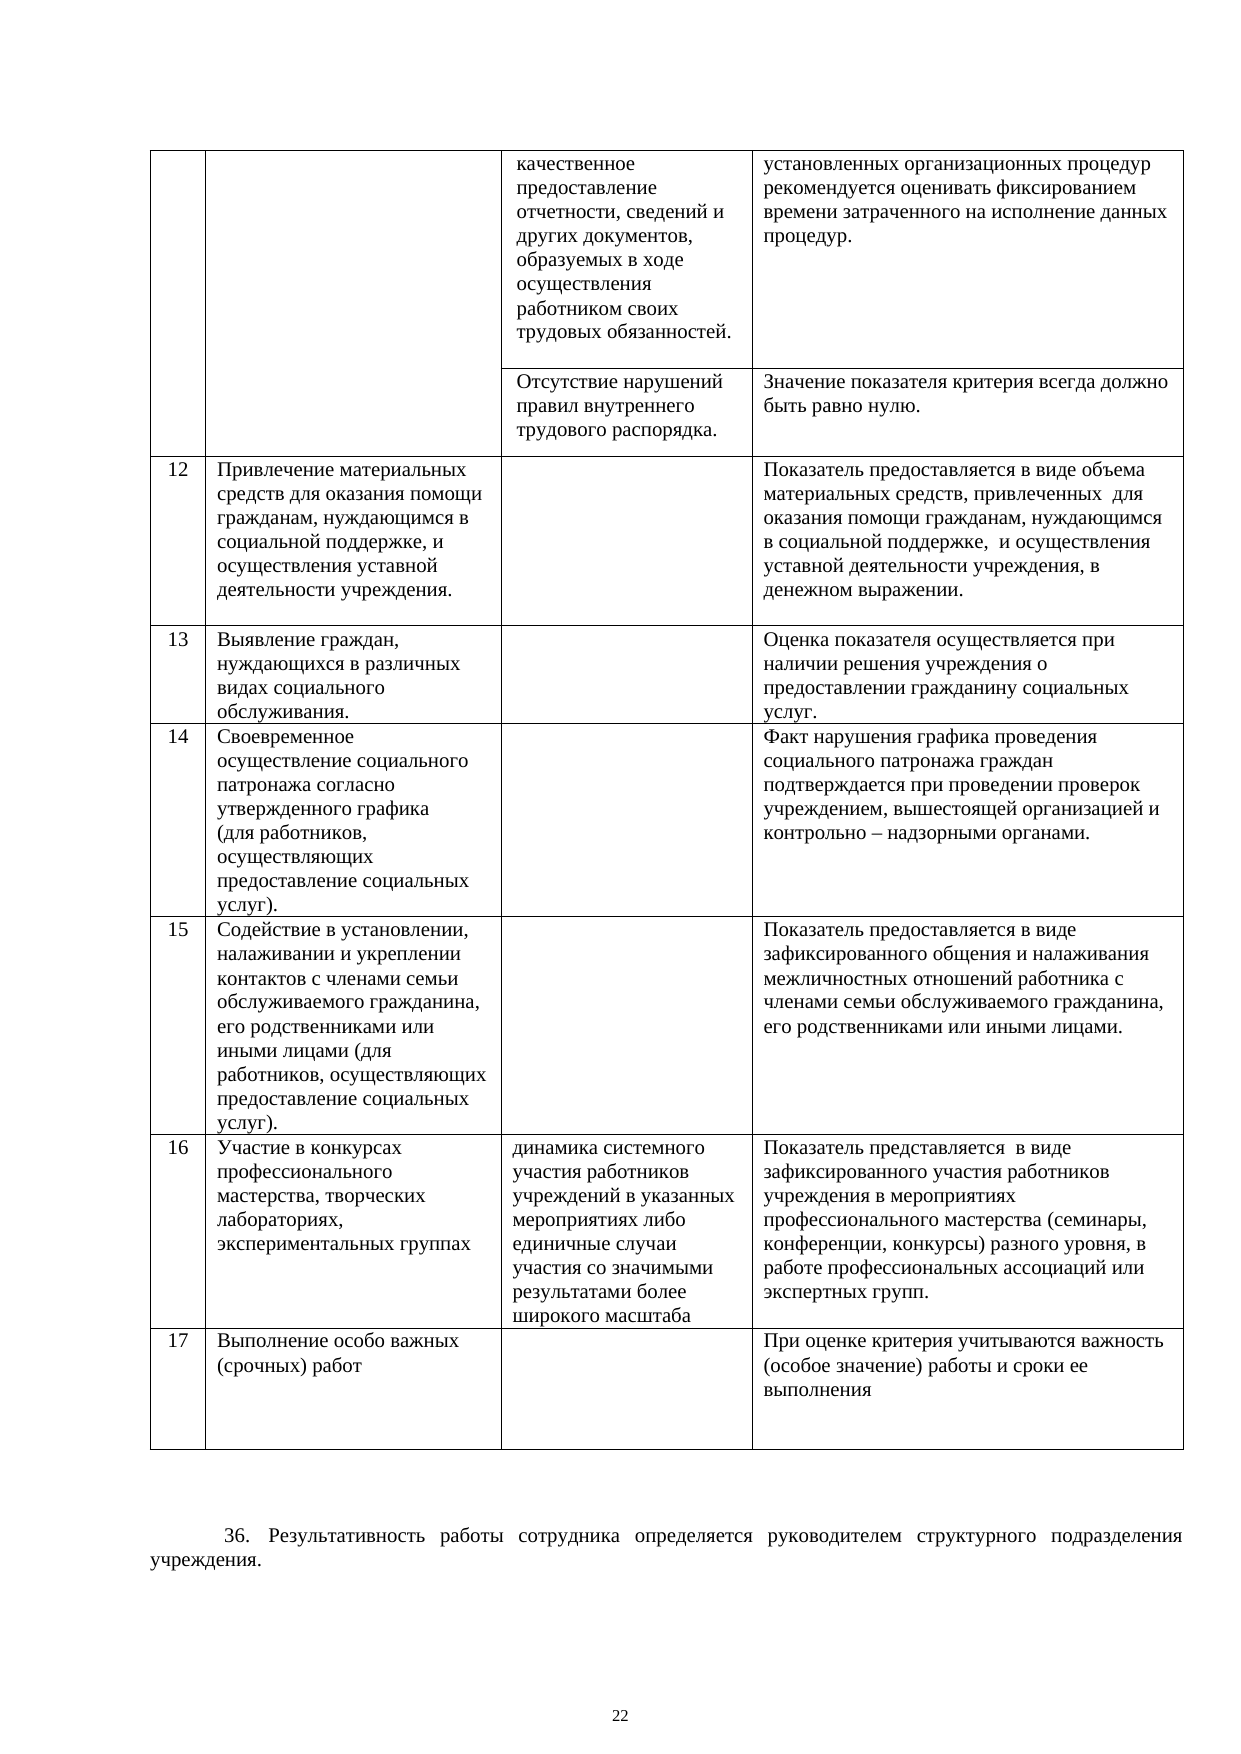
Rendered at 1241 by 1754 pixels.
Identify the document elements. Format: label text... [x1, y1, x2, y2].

table_cell [502, 724, 752, 916]
table_cell Факт нарушения графика проведения социального патронажа граждан подтверждается при проведении проверок учреждением, вышестоящей организацией и контрольно – надзорными органами. [753, 724, 1183, 916]
table_cell 15 [151, 917, 205, 1134]
table_cell Выполнение особо важных (срочных) работ [206, 1329, 501, 1449]
table_cell Показатель предоставляется в виде объема материальных средств, привлеченных для оказания помощи гражданам, нуждающимся в социальной поддержке, и осуществления уставной деятельности учреждения, в денежном выражении. [753, 457, 1183, 625]
table_cell Значение показателя критерия всегда должно быть равно нулю. [753, 369, 1183, 456]
table_cell динамика системного участия работников учреждений в указанных мероприятиях либо единичные случаи участия со значимыми результатами более широкого масштаба [502, 1135, 752, 1327]
table_cell Своевременное осуществление социального патронажа согласно утвержденного графика (для работников, осуществляющих предоставление социальных услуг). [206, 724, 501, 916]
table_cell Отсутствие нарушений правил внутреннего трудового распорядка. [502, 369, 752, 456]
table_cell [502, 626, 752, 723]
table_cell Выявление граждан, нуждающихся в различных видах социального обслуживания. [206, 626, 501, 723]
table_cell 13 [151, 626, 205, 723]
table_cell 14 [151, 724, 205, 916]
table_cell Оценка показателя осуществляется при наличии решения учреждения о предоставлении гражданину социальных услуг. [753, 626, 1183, 723]
table_cell При оценке критерия учитываются важность (особое значение) работы и сроки ее выполнения [753, 1329, 1183, 1449]
table_cell Содействие в установлении, налаживании и укреплении контактов с членами семьи обслуживаемого гражданина, его родственниками или иными лицами (для работников, осуществляющих предоставление социальных услуг). [206, 917, 501, 1134]
table_cell [502, 917, 752, 1134]
table_cell 12 [151, 457, 205, 625]
table_cell Участие в конкурсах профессионального мастерства, творческих лабораториях, экспериментальных группах [206, 1135, 501, 1327]
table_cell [502, 151, 752, 368]
list Результативность работы сотрудника определяется руководителем структурного подразделения учреждения. [150, 1522, 1183, 1571]
table_cell Привлечение материальных средств для оказания помощи гражданам, нуждающимся в социальной поддержке, и осуществления уставной деятельности учреждения. [206, 457, 501, 625]
table_cell [502, 1329, 752, 1449]
table_cell 17 [151, 1329, 205, 1449]
table_cell 16 [151, 1135, 205, 1327]
table_cell Показатель представляется в виде зафиксированного участия работников учреждения в мероприятиях профессионального мастерства (семинары, конференции, конкурсы) разного уровня, в работе профессиональных ассоциаций или экспертных групп. [753, 1135, 1183, 1327]
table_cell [753, 151, 1183, 368]
table_cell [502, 457, 752, 625]
table_cell Показатель предоставляется в виде зафиксированного общения и налаживания межличностных отношений работника с членами семьи обслуживаемого гражданина, его родственниками или иными лицами. [753, 917, 1183, 1134]
